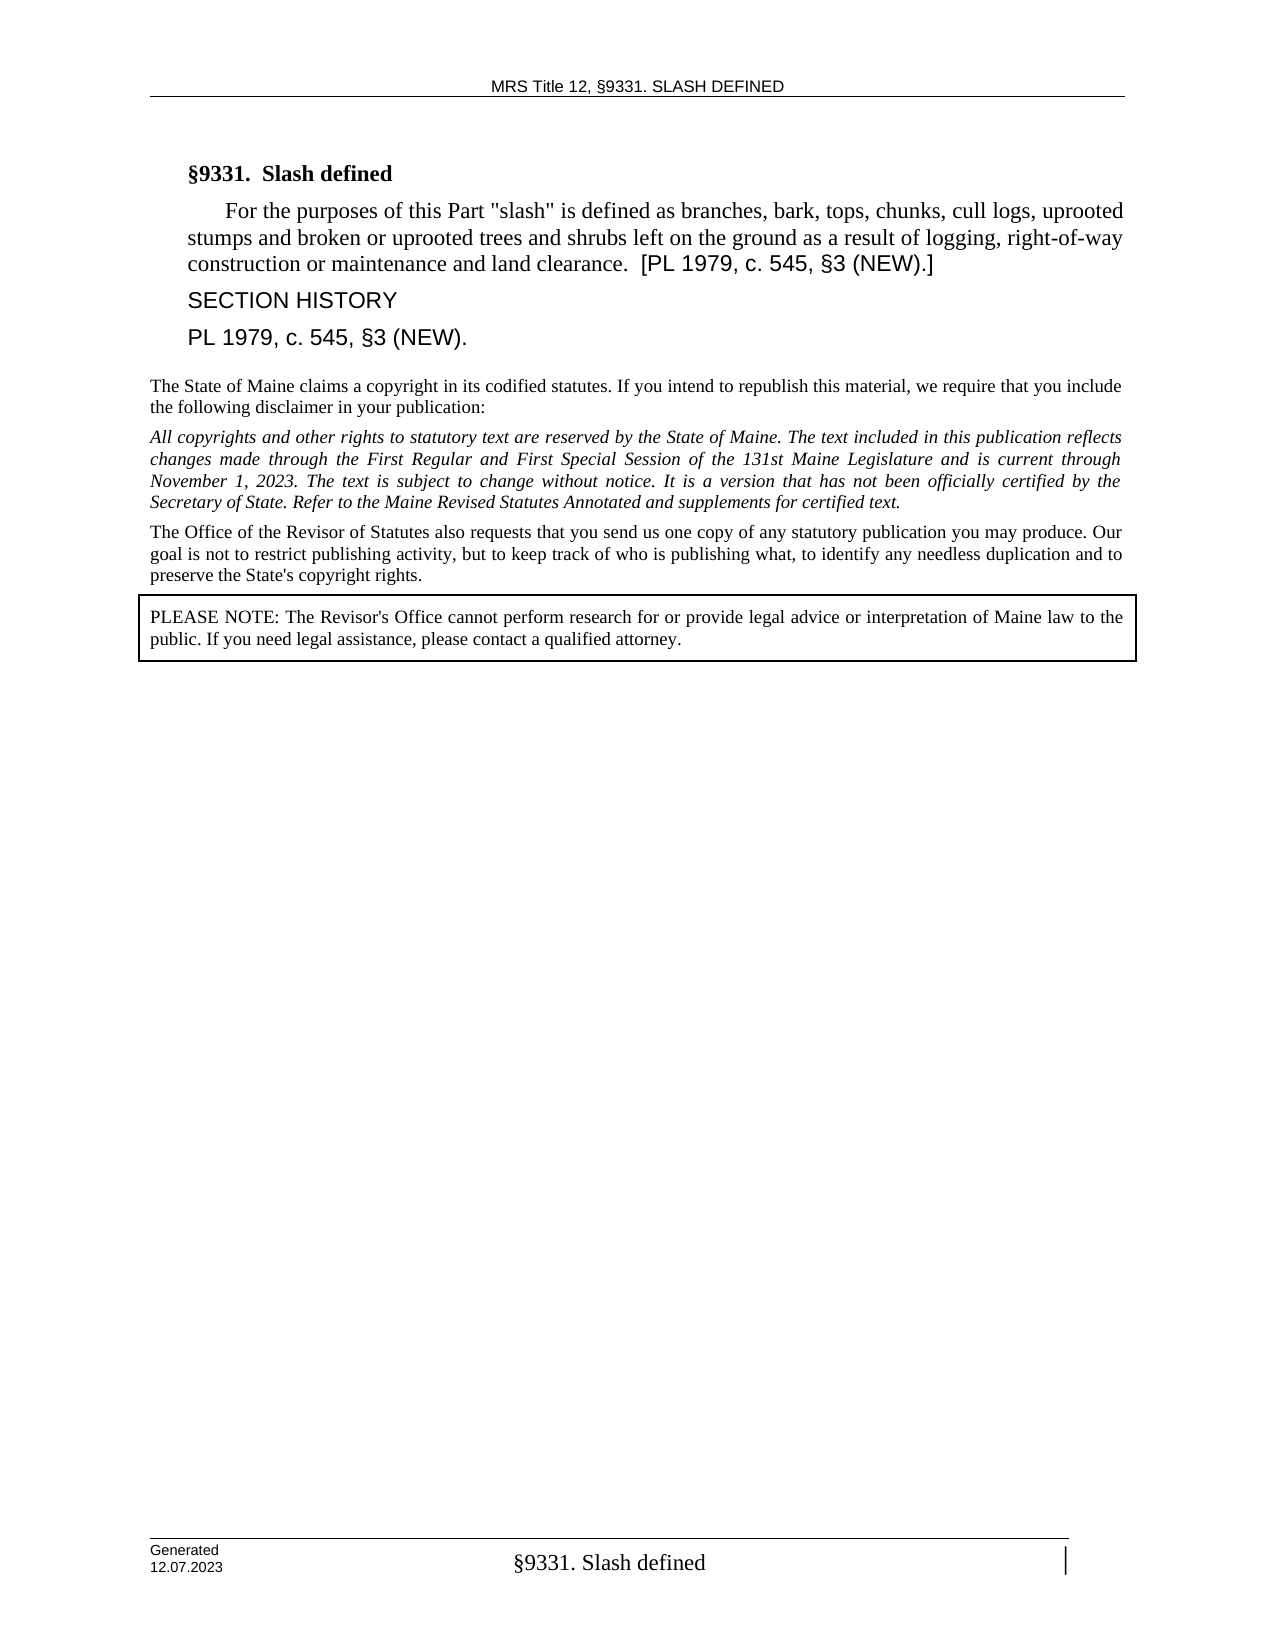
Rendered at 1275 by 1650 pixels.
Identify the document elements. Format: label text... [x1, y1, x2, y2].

text The Office of the Revisor of Statutes also requests that you send us one copy of any statutory publication you may produce. Our goal is not to restrict publishing activity, but to keep track of who is publishing what, to identify any needless duplication and to preserve the State's copyright rights. [150, 521, 1125, 586]
text All copyrights and other rights to statutory text are reserved by the State of Maine. The text included in this publication reflects changes made through the First Regular and First Special Session of the 131st Maine Legislature and is current through November 1, 2023 . The text is subject to change without notice. It is a version that has not been officially certified by the Secretary of State. Refer to the Maine Revised Statutes Annotated and supplements for certified text. [150, 426, 1125, 513]
text The State of Maine claims a copyright in its codified statutes. If you intend to republish this material, we require that you include the following disclaimer in your publication: [150, 375, 1125, 418]
text SECTION HISTORY [187, 287, 1125, 313]
text For the purposes of this Part "slash" is defined as branches, bark, tops, chunks, cull logs, uprooted stumps and broken or uprooted trees and shrubs left on the ground as a result of logging, right-of-way construction or maintenance and land clearance. [PL 1979, c. 545, §3 (NEW).] [187, 197, 1125, 276]
text PL 1979, c. 545, §3 (NEW). [187, 323, 1125, 350]
text PLEASE NOTE: The Revisor's Office cannot perform research for or provide legal advice or interpretation of Maine law to the public. If you need legal assistance, please contact a qualified attorney. [140, 596, 1135, 660]
text §9331. Slash defined [187, 160, 1125, 187]
